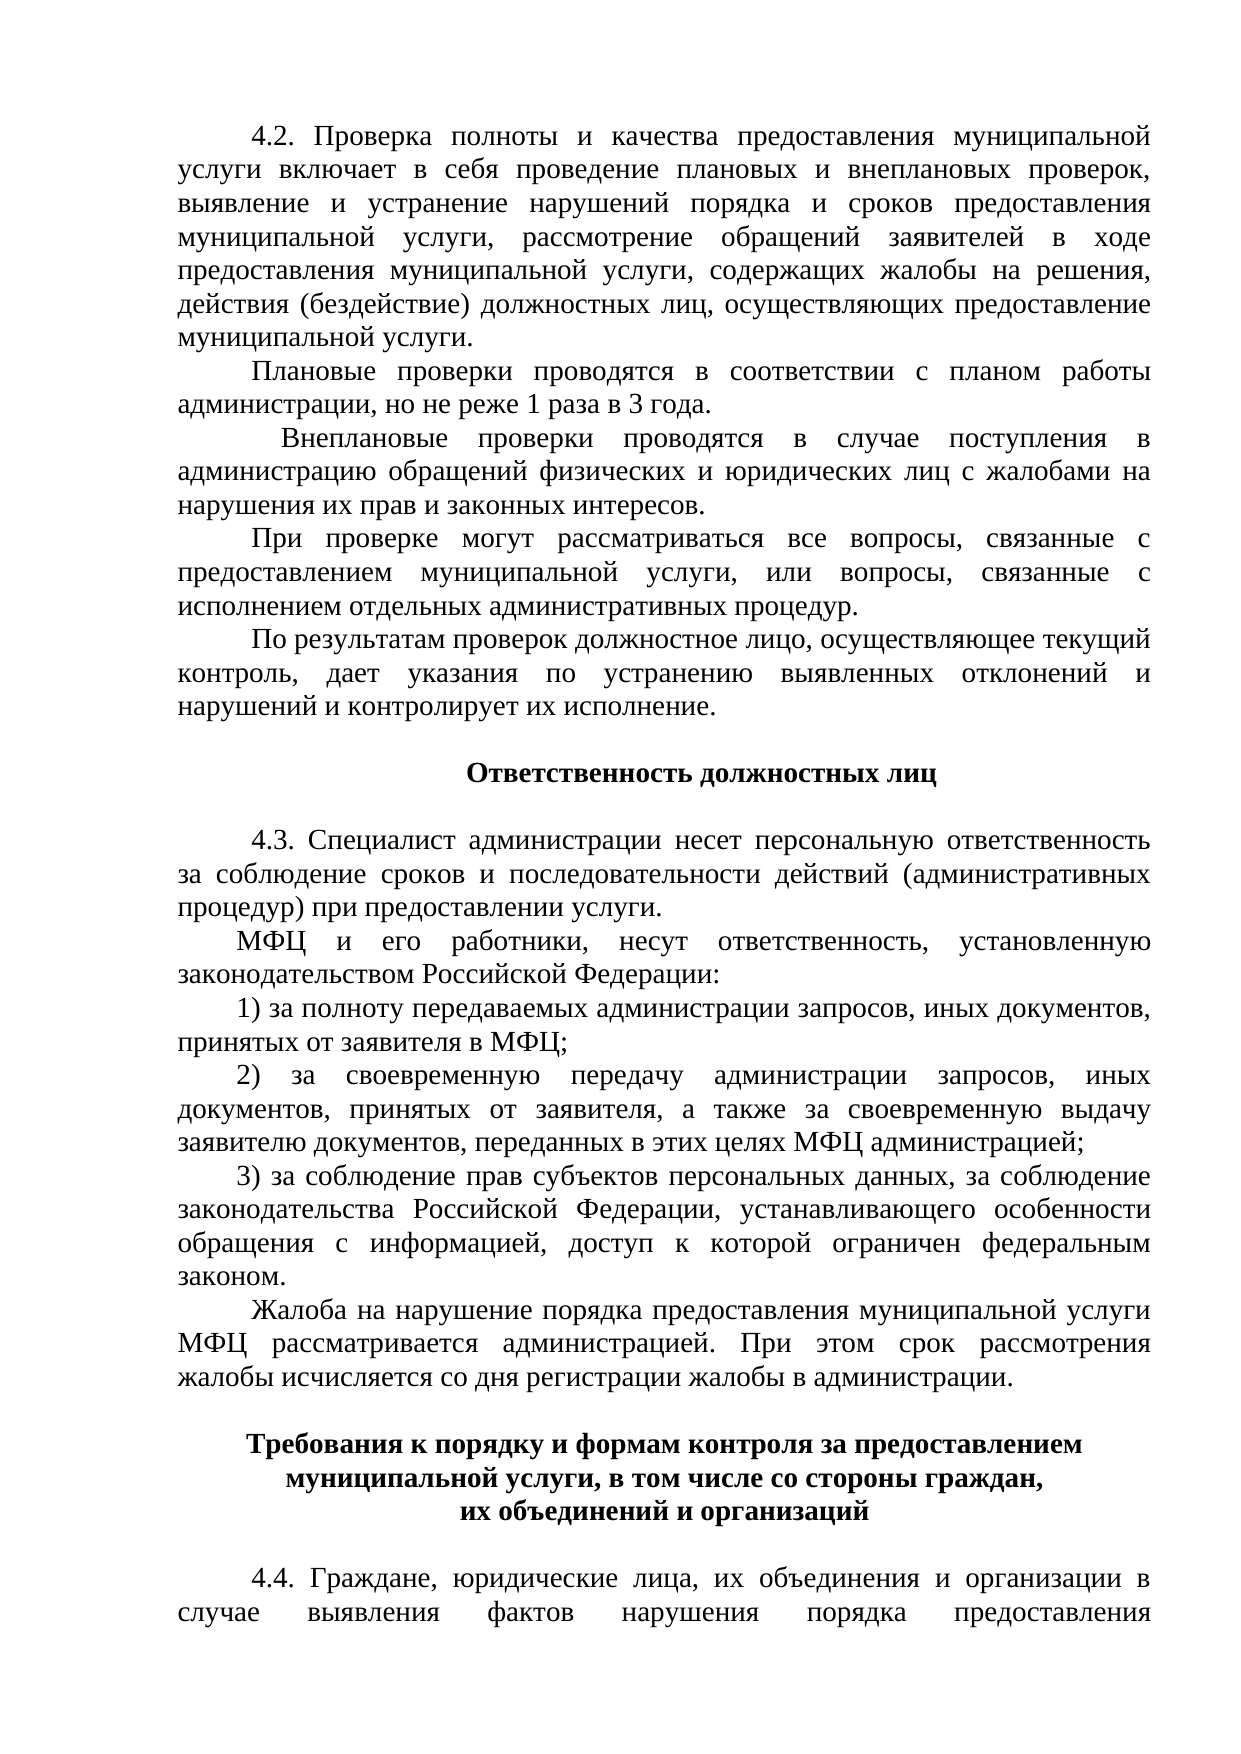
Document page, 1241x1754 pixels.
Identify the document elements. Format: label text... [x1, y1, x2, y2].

text 2) за своевременную передачу администрации запросов, иных документов, принятых от заявителя, а также за своевременную выдачу заявителю документов, переданных в этих целях МФЦ администрацией; [177, 1057, 1152, 1158]
text 3) за соблюдение прав субъектов персональных данных, за соблюдение законодательства Российской Федерации, устанавливающего особенности обращения с информацией, доступ к которой ограничен федеральным законом. [177, 1158, 1152, 1292]
text 4.3. Специалист администрации несет персональную ответственность за соблюдение сроков и последовательности действий (административных процедур) при предоставлении услуги. [177, 822, 1152, 923]
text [177, 1560, 1152, 1627]
text Жалоба на нарушение порядка предоставления муниципальной услуги МФЦ рассматривается администрацией. При этом срок рассмотрения жалобы исчисляется со дня регистрации жалобы в администрации. [177, 1292, 1152, 1393]
text муниципальной услуги, в том числе со стороны граждан, [177, 1460, 1152, 1493]
text МФЦ и его работники, несут ответственность, установленную законодательством Российской Федерации: [177, 923, 1152, 990]
text 1) за полноту передаваемых администрации запросов, иных документов, принятых от заявителя в МФЦ; [177, 990, 1152, 1057]
text их объединений и организаций [177, 1493, 1152, 1527]
text По результатам проверок должностное лицо, осуществляющее текущий контроль, дает указания по устранению выявленных отклонений и нарушений и контролирует их исполнение. [177, 621, 1152, 722]
text При проверке могут рассматриваться все вопросы, связанные с предоставлением муниципальной услуги, или вопросы, связанные с исполнением отдельных административных процедур. [177, 521, 1152, 621]
text Ответственность должностных лиц [177, 755, 1152, 789]
text 4.2. Проверка полноты и качества предоставления муниципальной услуги включает в себя проведение плановых и внеплановых проверок, выявление и устранение нарушений порядка и сроков предоставления муниципальной услуги, рассмотрение обращений заявителей в ходе предоставления муниципальной услуги, содержащих жалобы на решения, действия (бездействие) должностных лиц, осуществляющих предоставление муниципальной услуги. [177, 118, 1152, 353]
text Плановые проверки проводятся в соответствии с планом работы администрации, но не реже 1 раза в 3 года. [177, 353, 1152, 420]
text Требования к порядку и формам контроля за предоставлением [177, 1426, 1152, 1460]
text Внеплановые проверки проводятся в случае поступления в администрацию обращений физических и юридических лиц с жалобами на нарушения их прав и законных интересов. [177, 420, 1152, 521]
